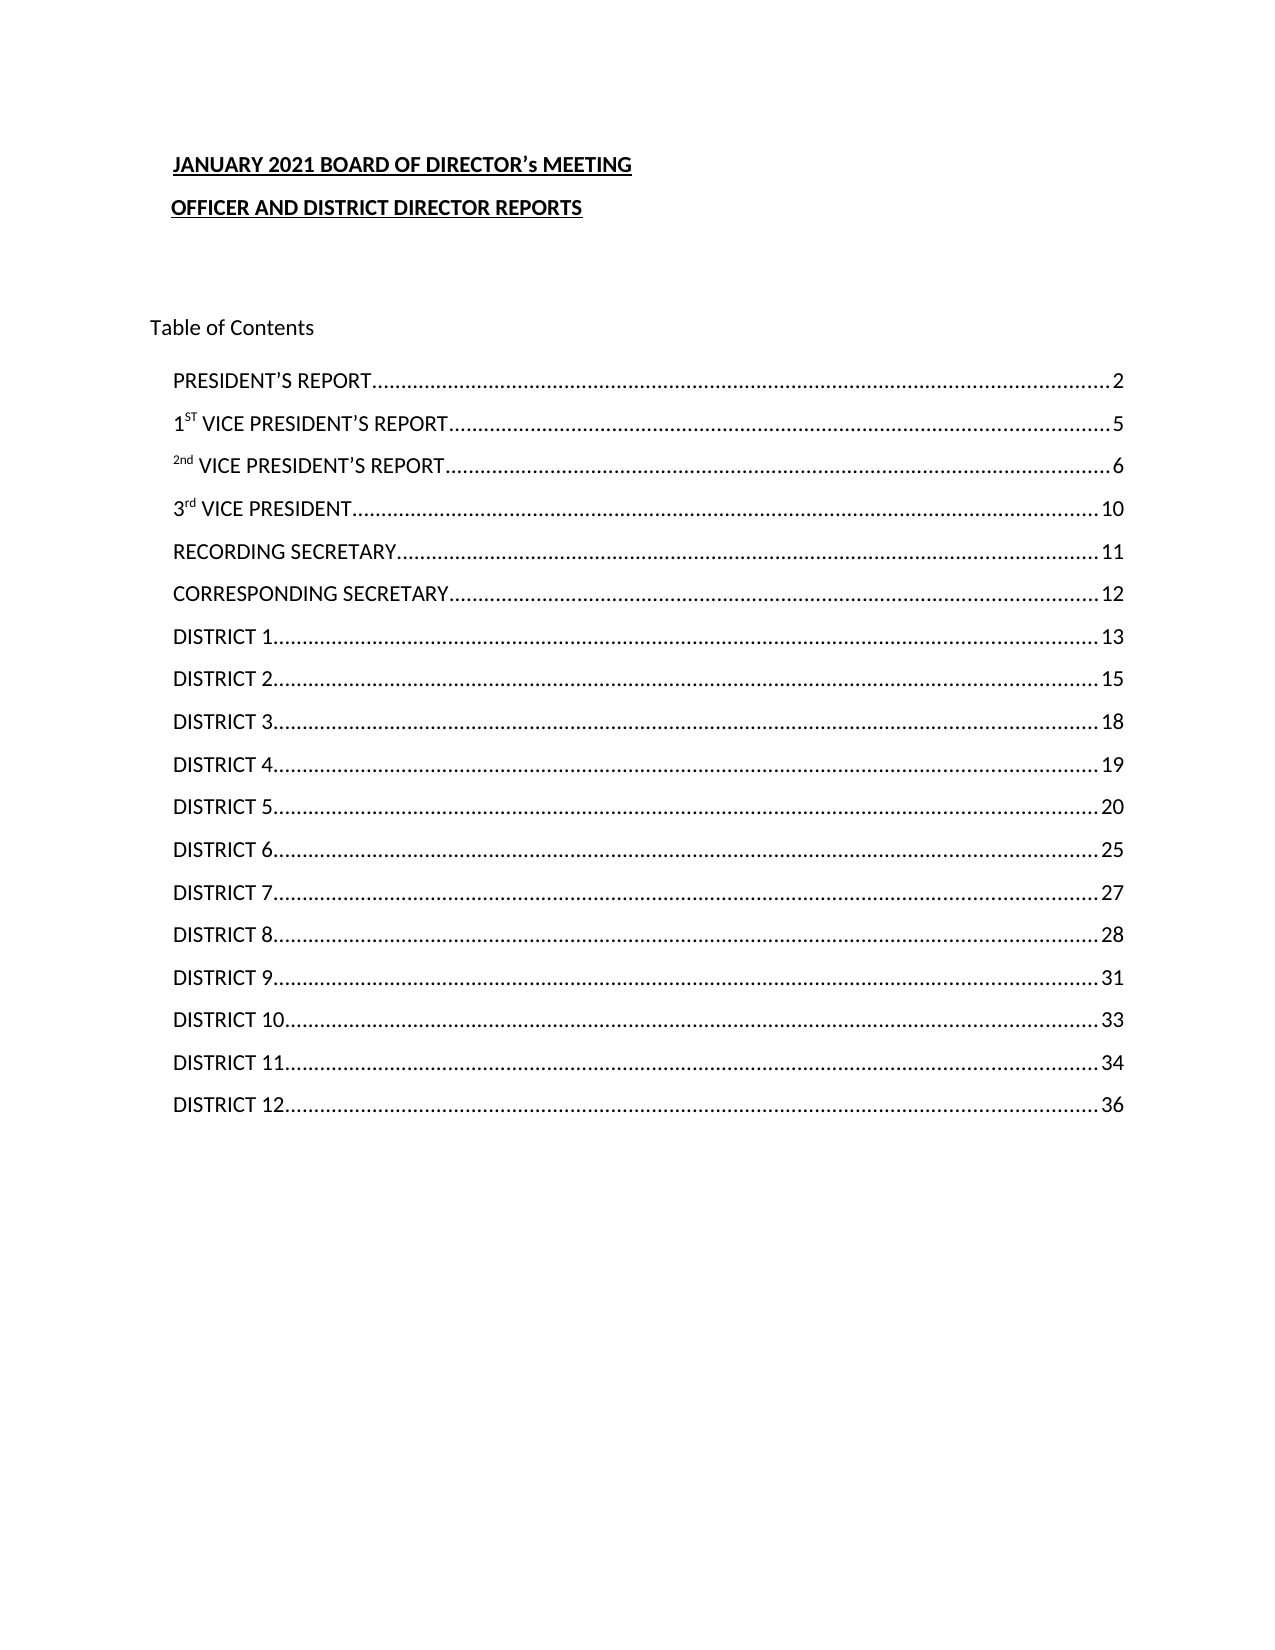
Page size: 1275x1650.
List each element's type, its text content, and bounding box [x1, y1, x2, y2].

text JANUARY 2021 BOARD OF DIRECTOR’s MEETING [173, 150, 1125, 178]
text OFFICER AND DISTRICT DIRECTOR REPORTS [150, 193, 1125, 221]
